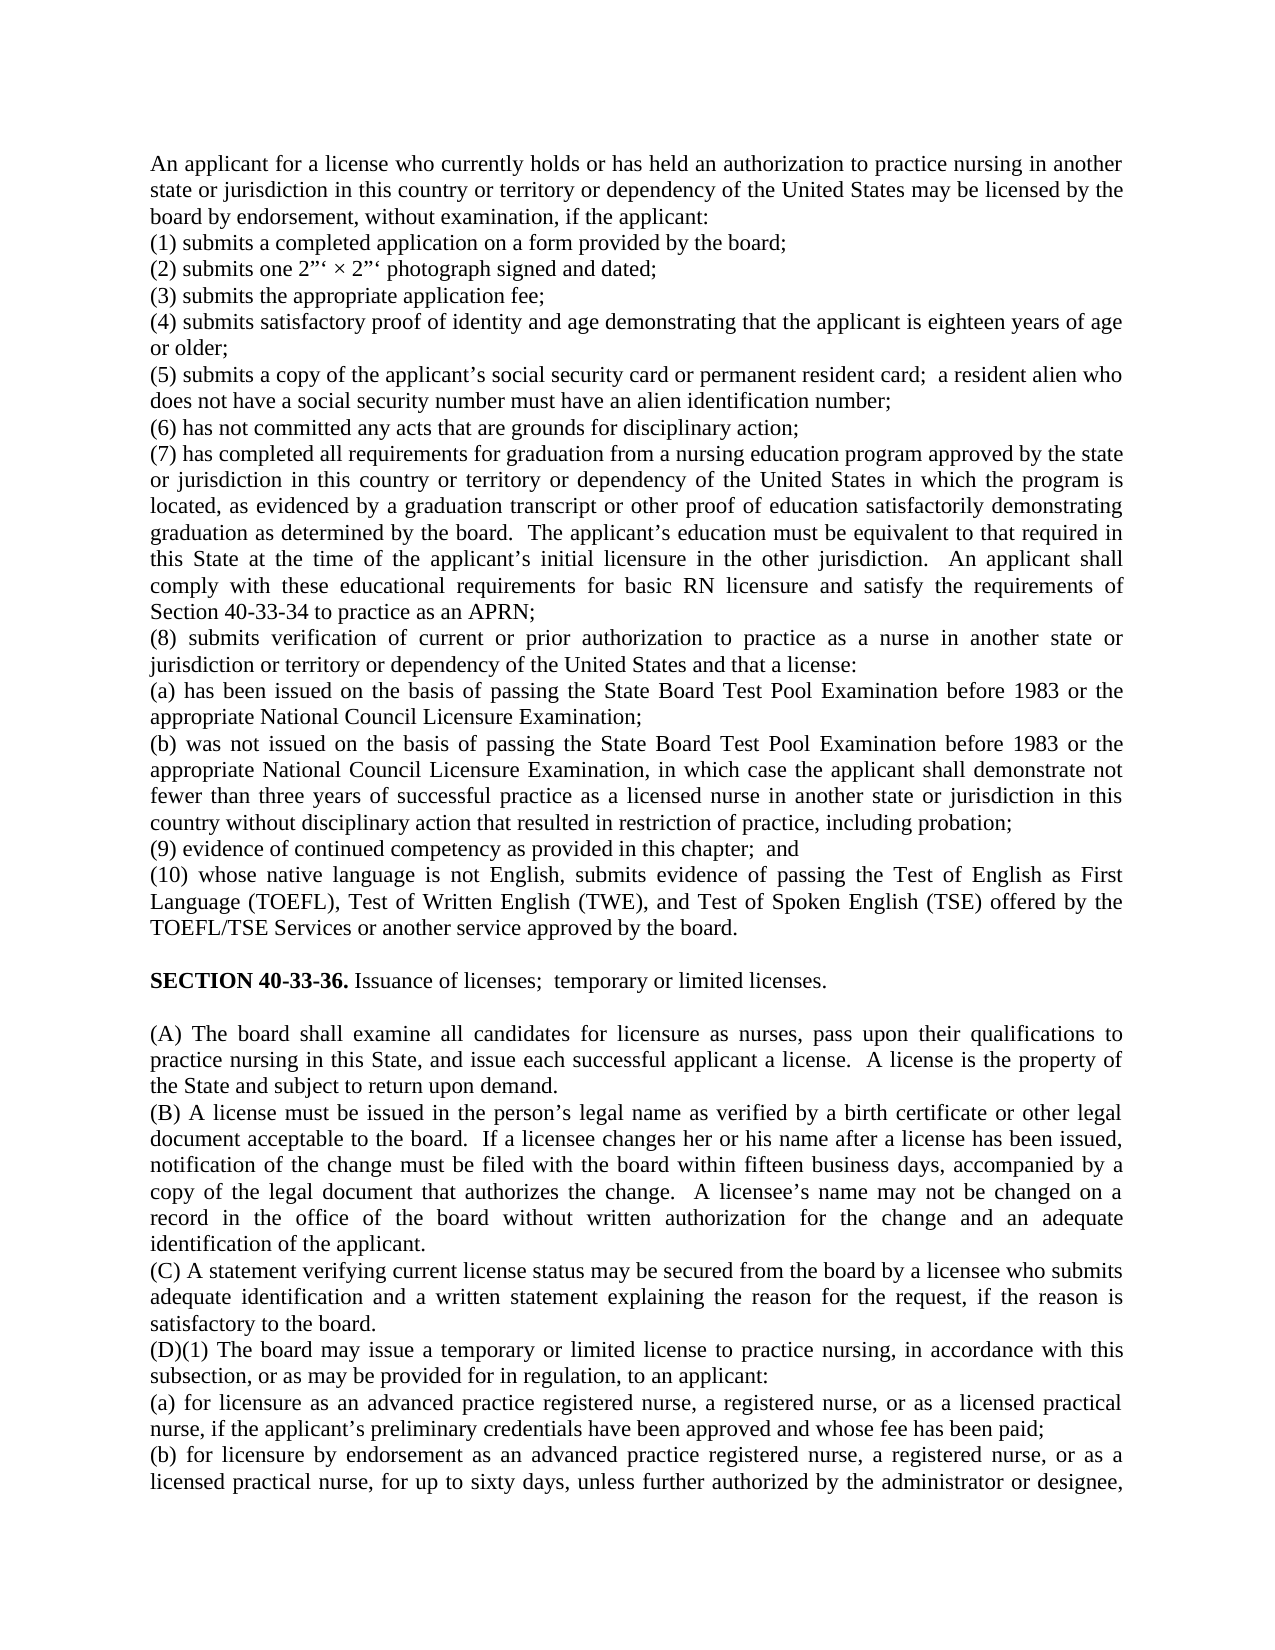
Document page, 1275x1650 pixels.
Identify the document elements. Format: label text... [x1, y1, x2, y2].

text (10) whose native language is not English, submits evidence of passing the Test of English as First Language (TOEFL), Test of Written English (TWE), and Test of Spoken English (TSE) offered by the TOEFL/TSE Services or another service approved by the board. [150, 862, 1125, 941]
text (2) submits one 2”‘ × 2”‘ photograph signed and dated; [150, 255, 1125, 282]
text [150, 1441, 1125, 1494]
text (9) evidence of continued competency as provided in this chapter; and [150, 835, 1125, 862]
text An applicant for a license who currently holds or has held an authorization to practice nursing in another state or jurisdiction in this country or territory or dependency of the United States may be licensed by the board by endorsement, without examination, if the applicant: [150, 150, 1125, 229]
text SECTION 40-33-36. Issuance of licenses; temporary or limited licenses. [150, 967, 1125, 993]
text (a) for licensure as an advanced practice registered nurse, a registered nurse, or as a licensed practical nurse, if the applicant’s preliminary credentials have been approved and whose fee has been paid; [150, 1389, 1125, 1441]
text (5) submits a copy of the applicant’s social security card or permanent resident card; a resident alien who does not have a social security number must have an alien identification number; [150, 361, 1125, 413]
text (C) A statement verifying current license status may be secured from the board by a licensee who submits adequate identification and a written statement explaining the reason for the request, if the reason is satisfactory to the board. [150, 1257, 1125, 1336]
text (1) submits a completed application on a form provided by the board; [150, 229, 1125, 255]
text (B) A license must be issued in the person’s legal name as verified by a birth certificate or other legal document acceptable to the board. If a licensee changes her or his name after a license has been issued, notification of the change must be filed with the board within fifteen business days, accompanied by a copy of the legal document that authorizes the change. A licensee’s name may not be changed on a record in the office of the board without written authorization for the change and an adequate identification of the applicant. [150, 1099, 1125, 1257]
text (7) has completed all requirements for graduation from a nursing education program approved by the state or jurisdiction in this country or territory or dependency of the United States in which the program is located, as evidenced by a graduation transcript or other proof of education satisfactorily demonstrating graduation as determined by the board. The applicant’s education must be equivalent to that required in this State at the time of the applicant’s initial licensure in the other jurisdiction. An applicant shall comply with these educational requirements for basic RN licensure and satisfy the requirements of Section 40-33-34 to practice as an APRN; [150, 440, 1125, 624]
text (3) submits the appropriate application fee; [150, 282, 1125, 308]
text (D)(1) The board may issue a temporary or limited license to practice nursing, in accordance with this subsection, or as may be provided for in regulation, to an applicant: [150, 1336, 1125, 1389]
text (6) has not committed any acts that are grounds for disciplinary action; [150, 413, 1125, 440]
text (4) submits satisfactory proof of identity and age demonstrating that the applicant is eighteen years of age or older; [150, 308, 1125, 361]
text (8) submits verification of current or prior authorization to practice as a nurse in another state or jurisdiction or territory or dependency of the United States and that a license: [150, 624, 1125, 677]
text (A) The board shall examine all candidates for licensure as nurses, pass upon their qualifications to practice nursing in this State, and issue each successful applicant a license. A license is the property of the State and subject to return upon demand. [150, 1020, 1125, 1099]
text (b) was not issued on the basis of passing the State Board Test Pool Examination before 1983 or the appropriate National Council Licensure Examination, in which case the applicant shall demonstrate not fewer than three years of successful practice as a licensed nurse in another state or jurisdiction in this country without disciplinary action that resulted in restriction of practice, including probation; [150, 730, 1125, 835]
text (a) has been issued on the basis of passing the State Board Test Pool Examination before 1983 or the appropriate National Council Licensure Examination; [150, 677, 1125, 730]
